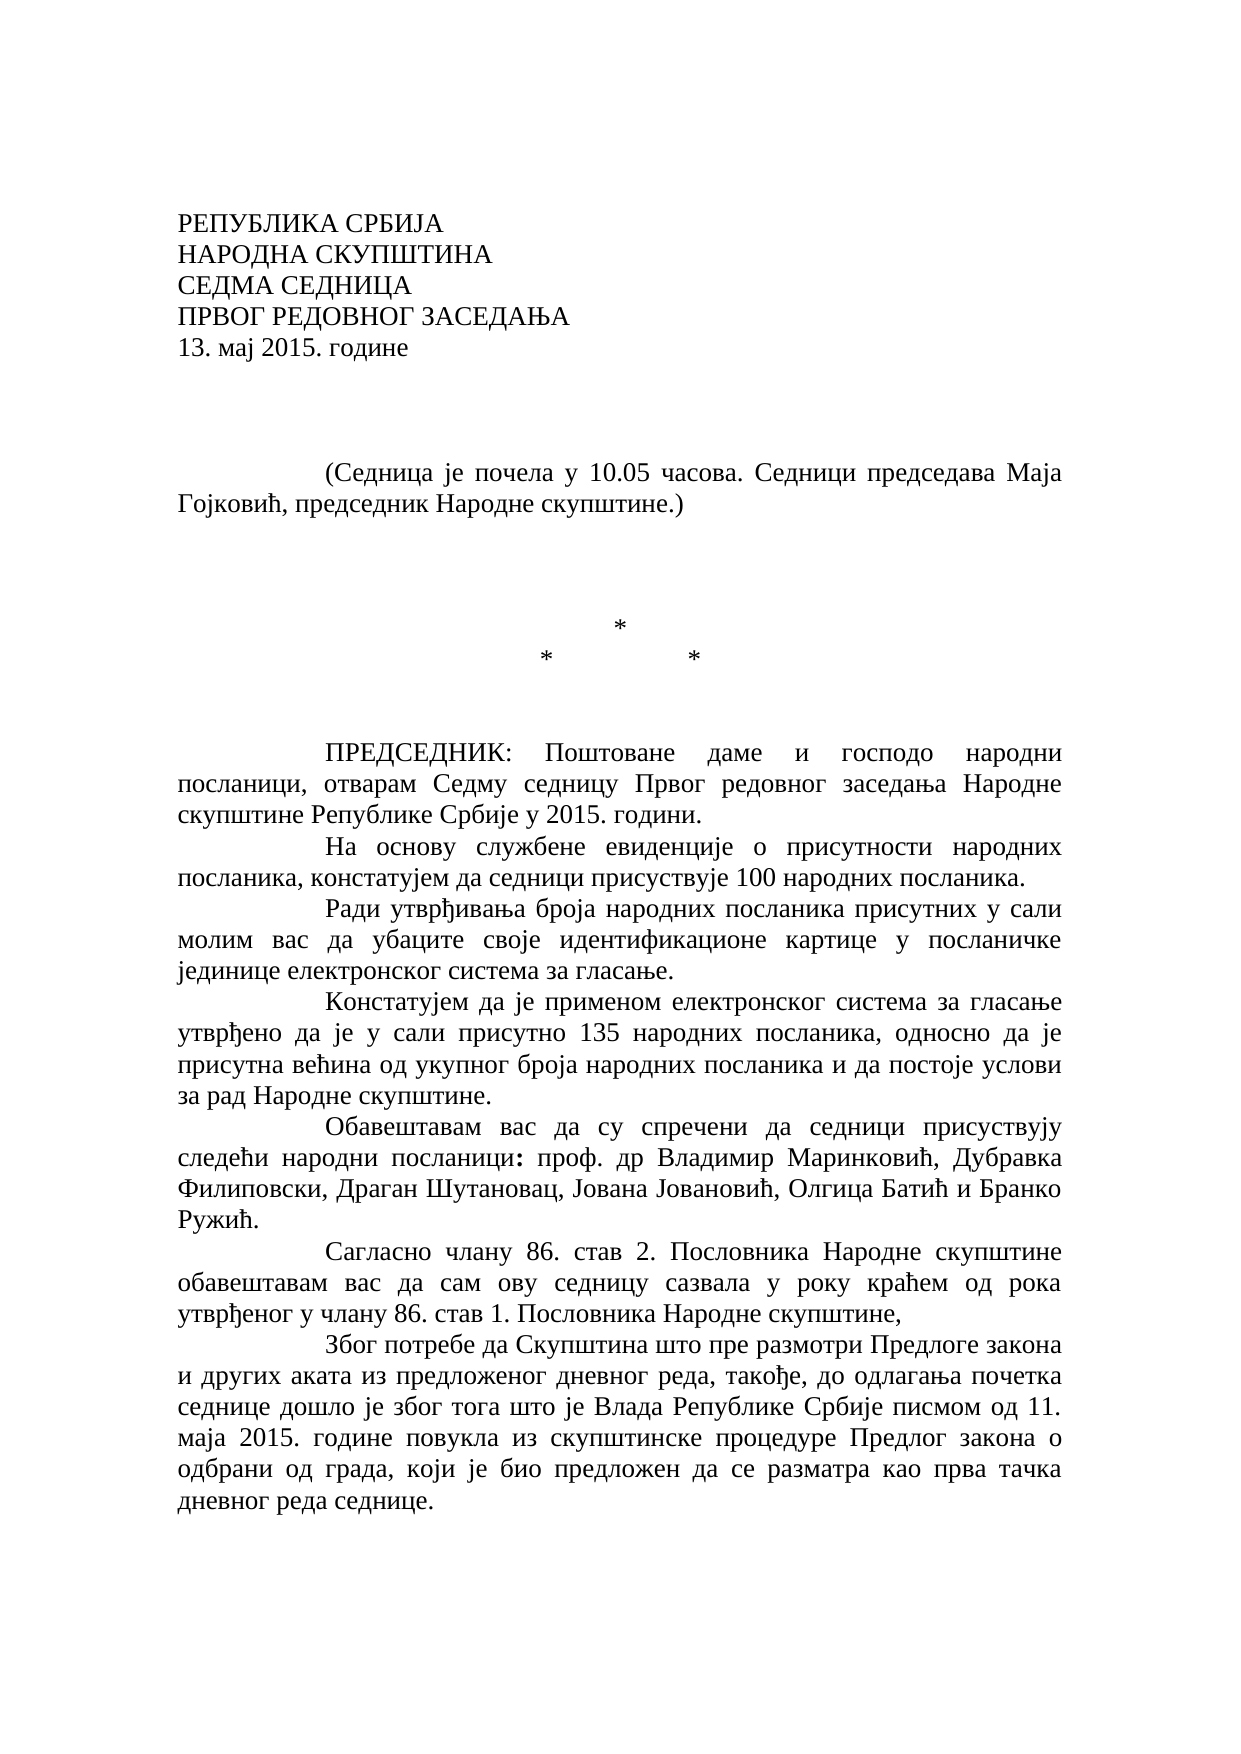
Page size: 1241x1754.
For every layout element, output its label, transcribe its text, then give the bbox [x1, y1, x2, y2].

text Сагласно члану 86. став 2. Пословника Народне скупштине обавештавам вас да сам ову седницу сазвала у року краћем од рока утврђеног у члану 86. став 1. Пословника Народне скупштине, [177, 1234, 1063, 1328]
text ПРЕДСЕДНИК: Поштоване даме и господо народни посланици, отварам Седму седницу Првог редовног заседања Народне скупштине Републике Србије у 2015. години. [177, 736, 1063, 830]
text Констатујем да је применом електронског система за гласање утврђено да је у сали присутно 135 народних посланика, односно да је присутна већина од укупног броја народних посланика и да постоје услови за рад Народне скупштине. [177, 985, 1063, 1110]
text На основу службене евиденције о присутности народних посланика, констатујем да седници присуствује 100 народних посланика. [177, 830, 1063, 892]
text 13. мај 2015. године [177, 331, 1063, 362]
text РЕПУБЛИКА СРБИЈА [177, 207, 1063, 238]
text НАРОДНА СКУПШТИНА [177, 238, 1063, 269]
text Седма седница [177, 269, 1063, 300]
text Ради утврђивања броја народних посланика присутних у сали молим вас да убаците своје идентификационе картице у посланичке јединице електронског система за гласање. [177, 892, 1063, 985]
text Обавештавам вас да су спречени да седници присуствују следећи народни посланици: проф. др Владимир Маринковић, Дубравка Филиповски, Драган Шутановац, Јована Јовановић, Олгица Батић и Бранко Ружић. [177, 1110, 1063, 1234]
text * * [177, 643, 1063, 674]
text * [177, 612, 1063, 643]
text Због потребе да Скупштина што пре размотри Предлоге закона и других аката из предложеног дневног реда, такође, до одлагања почетка седнице дошло је због тога што је Влада Републике Србије писмом од 11. маја 2015. године повукла из скупштинске процедуре Предлог закона о одбрани од града, који је био предложен да се разматра као прва тачка дневног реда седнице. [177, 1328, 1063, 1515]
text Првог редовног заседања [177, 300, 1063, 331]
text (Седница је почела у 10.05 часова. Седници председава Маја Гојковић, председник Народне скупштине.) [177, 456, 1063, 518]
